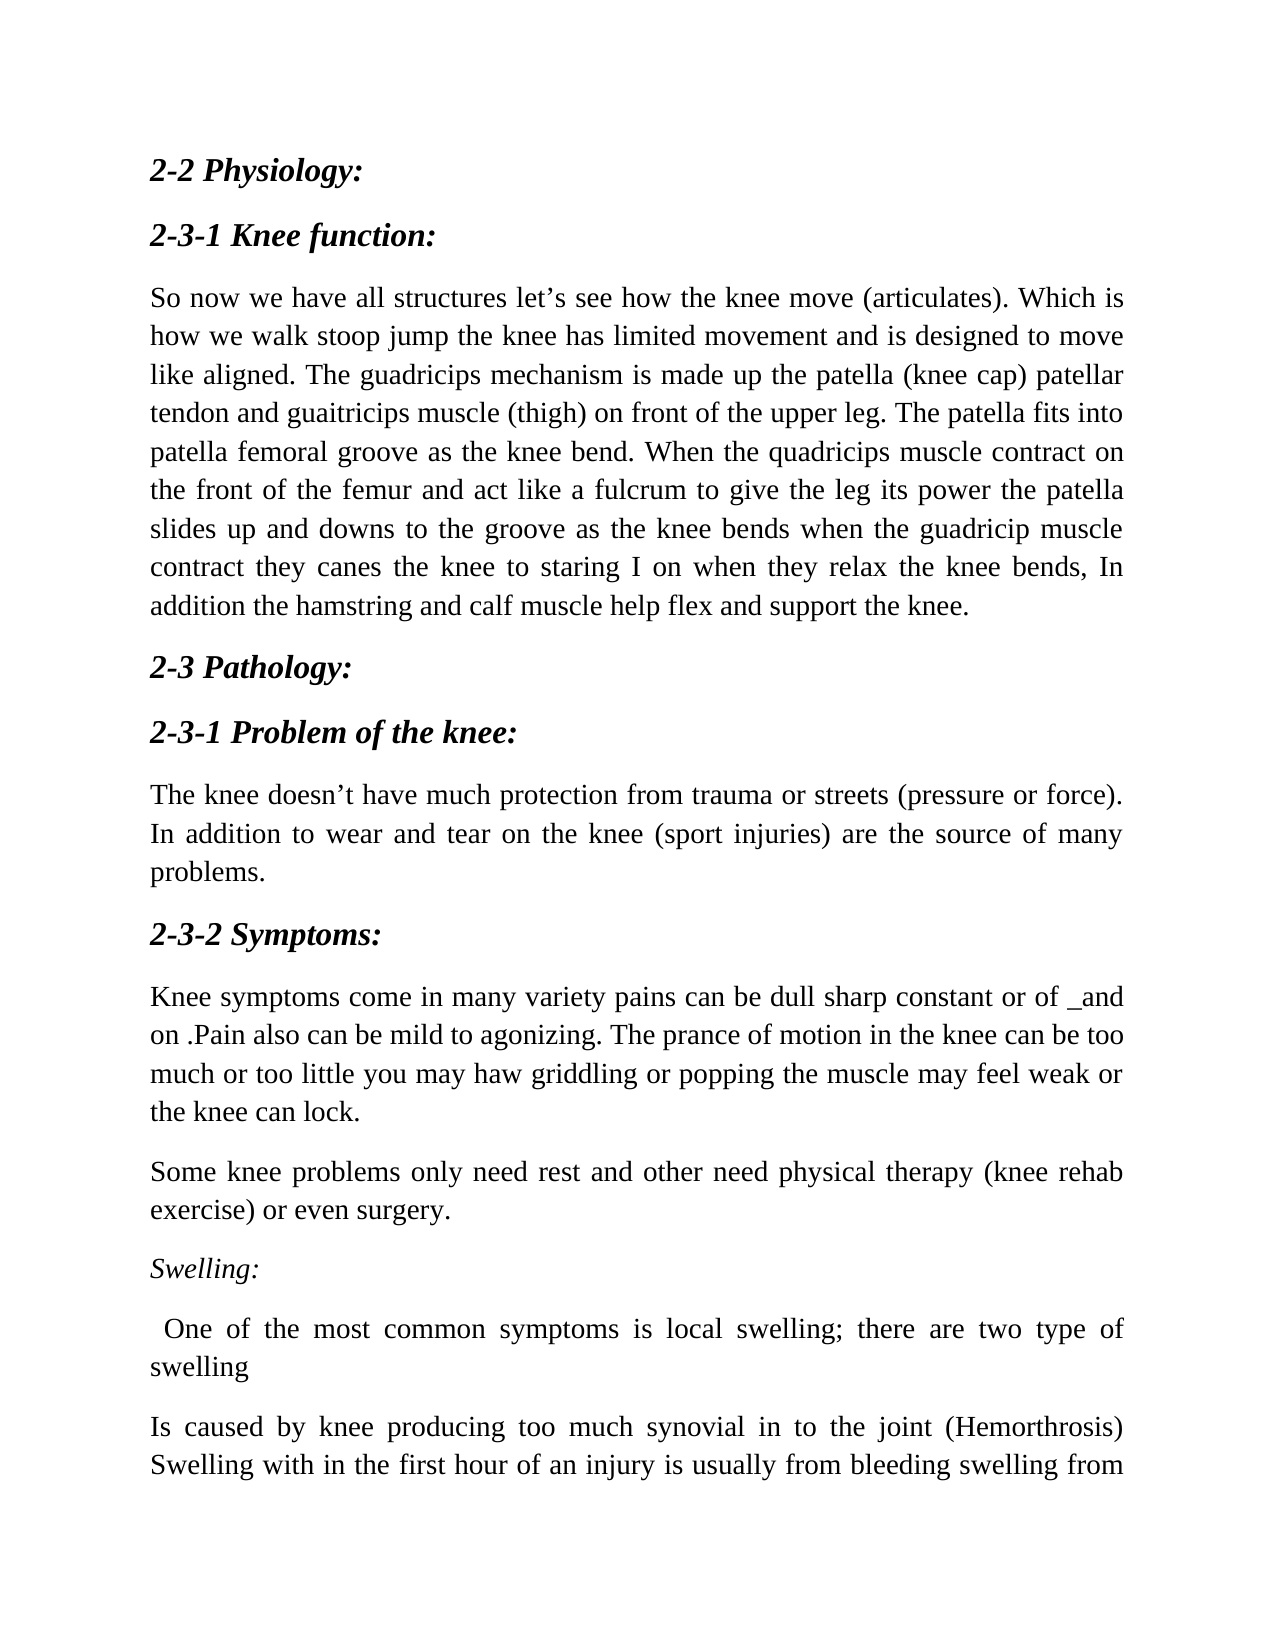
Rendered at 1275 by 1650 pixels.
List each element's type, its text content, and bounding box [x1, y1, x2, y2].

text 2-3-1 Knee function: [150, 215, 1125, 253]
text 2-2 Physiology: [150, 150, 1125, 188]
text Swelling: [150, 1252, 1125, 1285]
text 2-3-1 Problem of the knee: [150, 712, 1125, 751]
text One of the most common symptoms is local swelling; there are two type of swelling [150, 1311, 1125, 1383]
text Knee symptoms come in many variety pains can be dull sharp constant or of _and on .Pain also can be mild to agonizing. The prance of motion in the knee can be too much or too little you may haw griddling or popping the muscle may feel weak or the knee can lock. [150, 979, 1125, 1128]
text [150, 1409, 1125, 1481]
text 2-3 Pathology: [150, 647, 1125, 686]
text So now we have all structures let’s see how the knee move (articulates). Which is how we walk stoop jump the knee has limited movement and is designed to move like aligned. The guadricips mechanism is made up the patella (knee cap) patellar tendon and guaitricips muscle (thigh) on front of the upper leg. The patella fits into patella femoral groove as the knee bend. When the quadricips muscle contract on the front of the femur and act like a fulcrum to give the leg its power the patella slides up and downs to the groove as the knee bends when the guadricip muscle contract they canes the knee to staring I on when they relax the knee bends, In addition the hamstring and calf muscle help flex and support the knee. [150, 280, 1125, 622]
text 2-3-2 Symptoms: [150, 914, 1125, 952]
text Some knee problems only need rest and other need physical therapy (knee rehab exercise) or even surgery. [150, 1154, 1125, 1226]
text The knee doesn’t have much protection from trauma or streets (pressure or force). In addition to wear and tear on the knee (sport injuries) are the source of many problems. [150, 777, 1125, 888]
